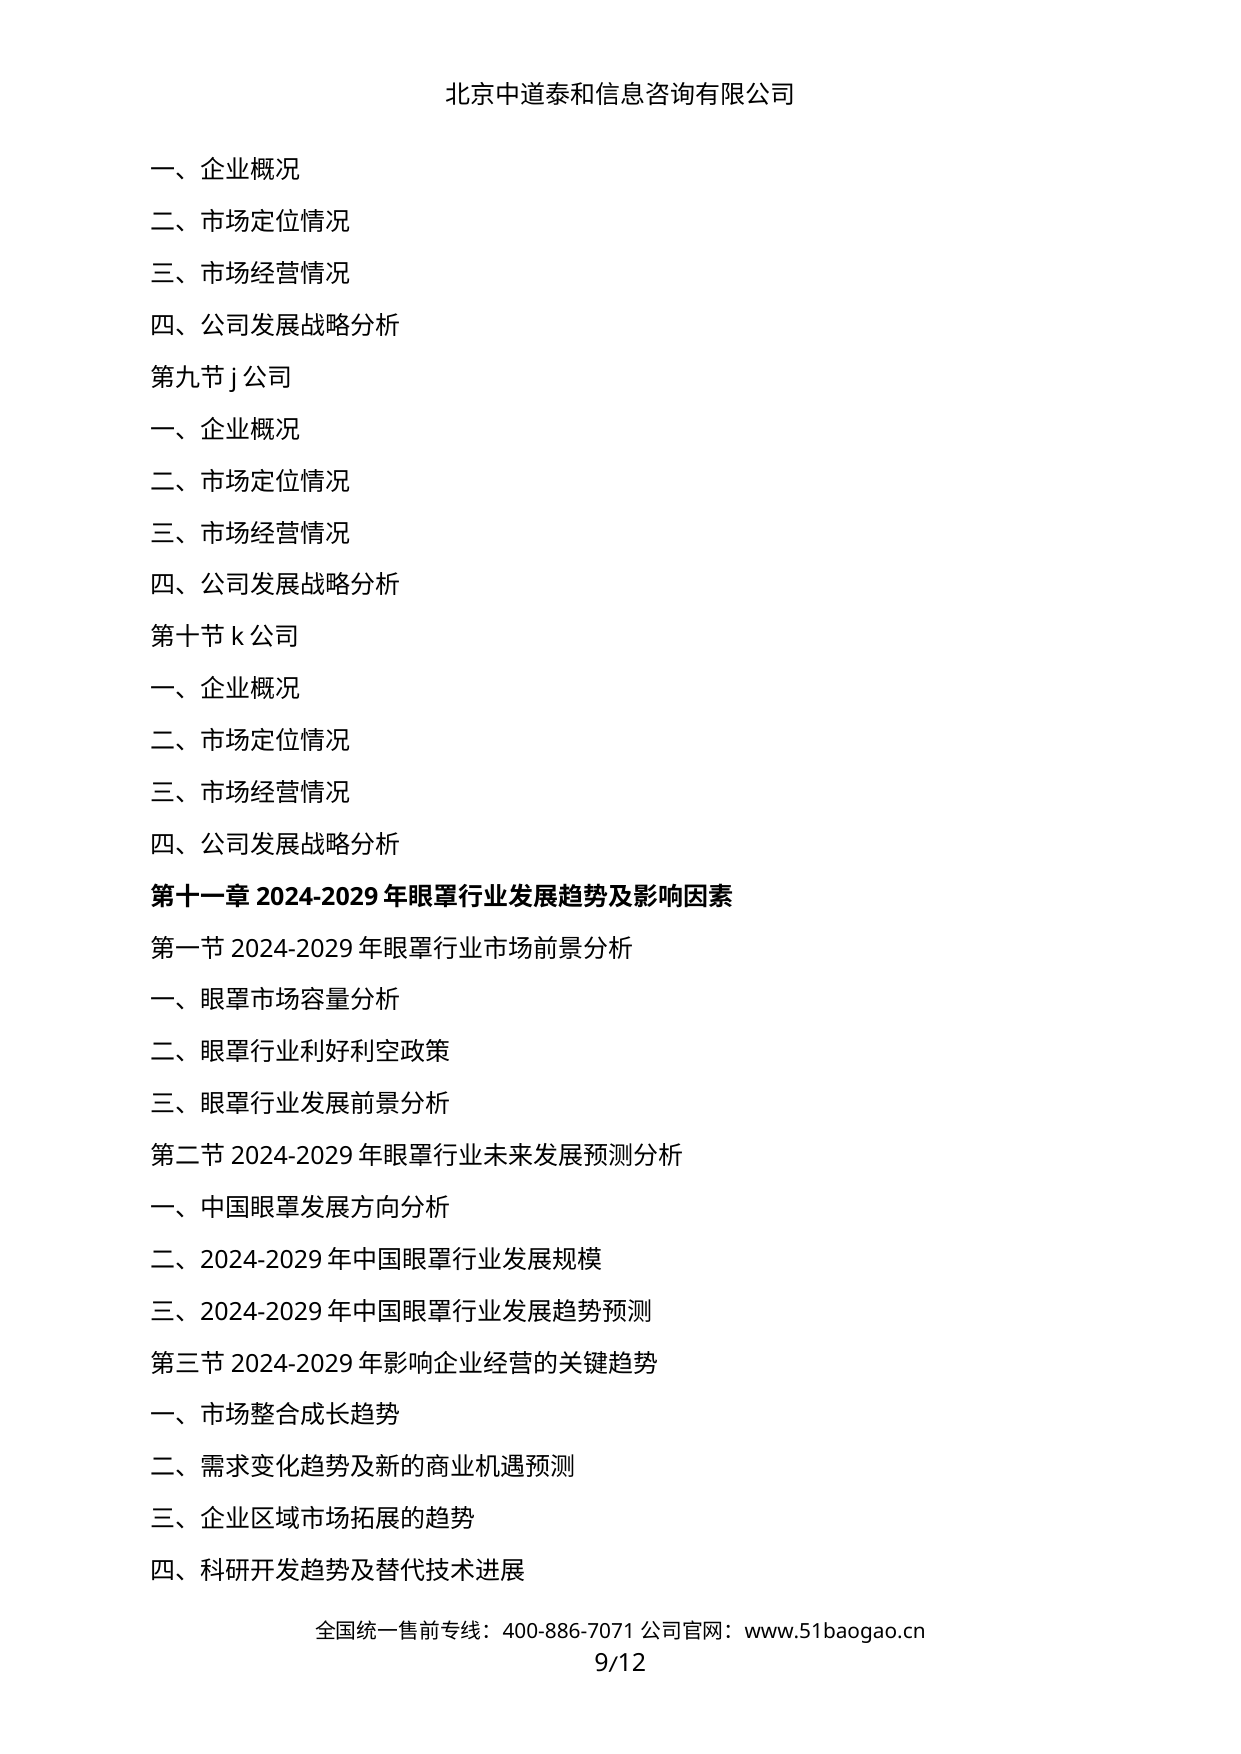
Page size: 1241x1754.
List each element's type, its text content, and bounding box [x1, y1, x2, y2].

text 一、企业概况 [150, 409, 1090, 446]
text 四、公司发展战略分析 [150, 824, 1090, 861]
text 二、眼罩行业利好利空政策 [150, 1032, 1090, 1068]
text 第九节 j公司 [150, 357, 1090, 394]
text 三、2024-2029年中国眼罩行业发展趋势预测 [150, 1291, 1090, 1327]
text 二、市场定位情况 [150, 461, 1090, 497]
text 第一节 2024-2029年眼罩行业市场前景分析 [150, 928, 1090, 964]
text 一、眼罩市场容量分析 [150, 980, 1090, 1016]
text 四、公司发展战略分析 [150, 565, 1090, 601]
text 四、公司发展战略分析 [150, 306, 1090, 342]
text 第十一章 2024-2029年眼罩行业发展趋势及影响因素 [150, 876, 1090, 912]
text 三、眼罩行业发展前景分析 [150, 1084, 1090, 1120]
text 二、需求变化趋势及新的商业机遇预测 [150, 1447, 1090, 1483]
text 三、企业区域市场拓展的趋势 [150, 1499, 1090, 1535]
text 一、企业概况 [150, 669, 1090, 705]
text 第十节 k公司 [150, 617, 1090, 653]
text 一、企业概况 [150, 150, 1090, 186]
text 一、中国眼罩发展方向分析 [150, 1187, 1090, 1224]
text 一、市场整合成长趋势 [150, 1395, 1090, 1431]
text 二、市场定位情况 [150, 721, 1090, 757]
text 三、市场经营情况 [150, 254, 1090, 290]
text 三、市场经营情况 [150, 513, 1090, 549]
text 第二节 2024-2029年眼罩行业未来发展预测分析 [150, 1136, 1090, 1172]
text 第三节 2024-2029年影响企业经营的关键趋势 [150, 1343, 1090, 1379]
text 二、2024-2029年中国眼罩行业发展规模 [150, 1239, 1090, 1276]
text 四、科研开发趋势及替代技术进展 [150, 1551, 1090, 1587]
text 三、市场经营情况 [150, 772, 1090, 809]
text 二、市场定位情况 [150, 202, 1090, 238]
